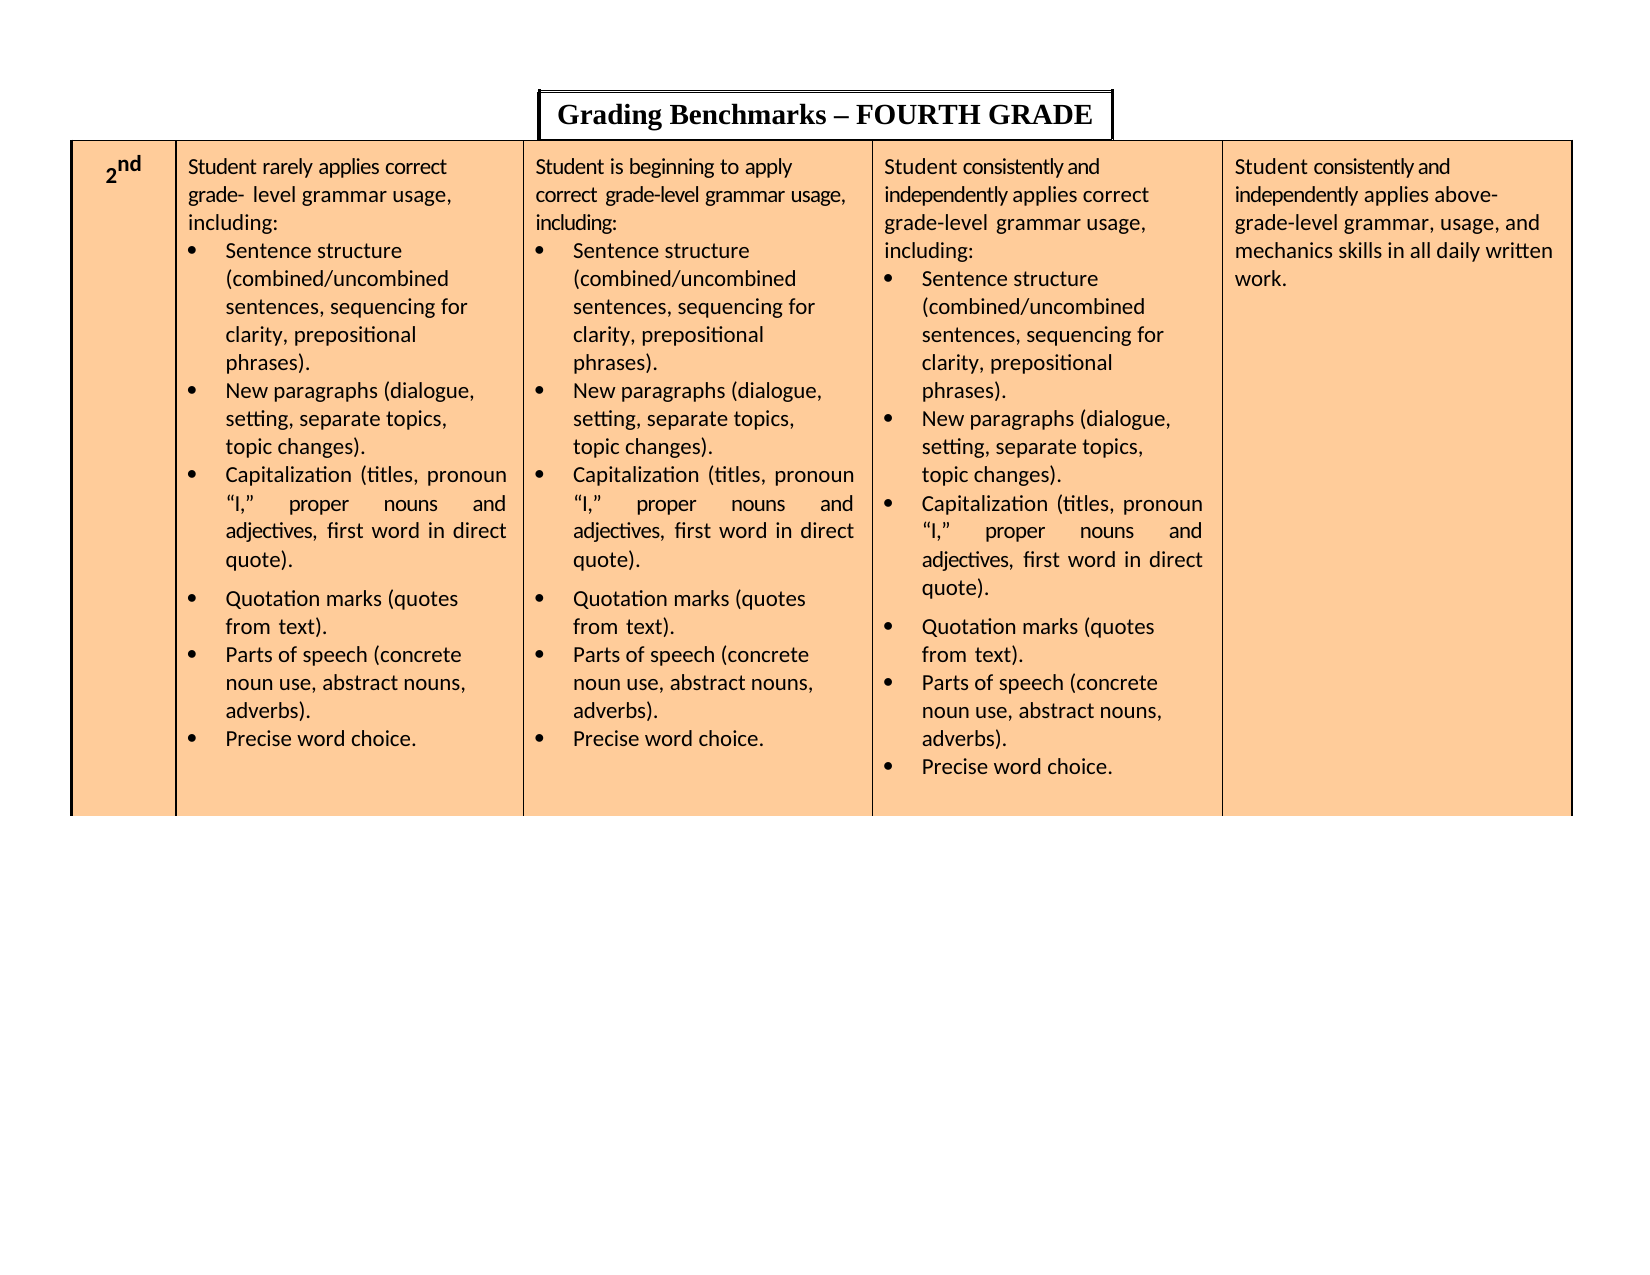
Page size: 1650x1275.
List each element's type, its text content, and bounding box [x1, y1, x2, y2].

table_cell Student rarely applies correct grade- level grammar usage, including: Sentence structure (combined/uncombined sentences, sequencing for clarity, prepositional phrases). New paragraphs (dialogue, setting, separate topics, topic changes). Capitalization (titles, pronoun “I,” proper nouns and adjectives, first word in direct quote). Quotation marks (quotes from text). Parts of speech (concrete noun use, abstract nouns, adverbs). Precise word choice. [177, 141, 523, 816]
table_cell Student consistently and independently applies correct grade-level grammar usage, including: Sentence structure (combined/uncombined sentences, sequencing for clarity, prepositional phrases). New paragraphs (dialogue, setting, separate topics, topic changes). Capitalization (titles, pronoun “I,” proper nouns and adjectives, first word in direct quote). Quotation marks (quotes from text). Parts of speech (concrete noun use, abstract nouns, adverbs). Precise word choice. [873, 141, 1222, 816]
table_cell Student is beginning to apply correct grade-level grammar usage, including: Sentence structure (combined/uncombined sentences, sequencing for clarity, prepositional phrases). New paragraphs (dialogue, setting, separate topics, topic changes). Capitalization (titles, pronoun “I,” proper nouns and adjectives, first word in direct quote). Quotation marks (quotes from text). Parts of speech (concrete noun use, abstract nouns, adverbs). Precise word choice. [524, 141, 872, 816]
table_cell Student consistently and independently applies above- grade-level grammar, usage, and mechanics skills in all daily written work. [1223, 141, 1571, 816]
table_cell 2nd [73, 141, 175, 816]
